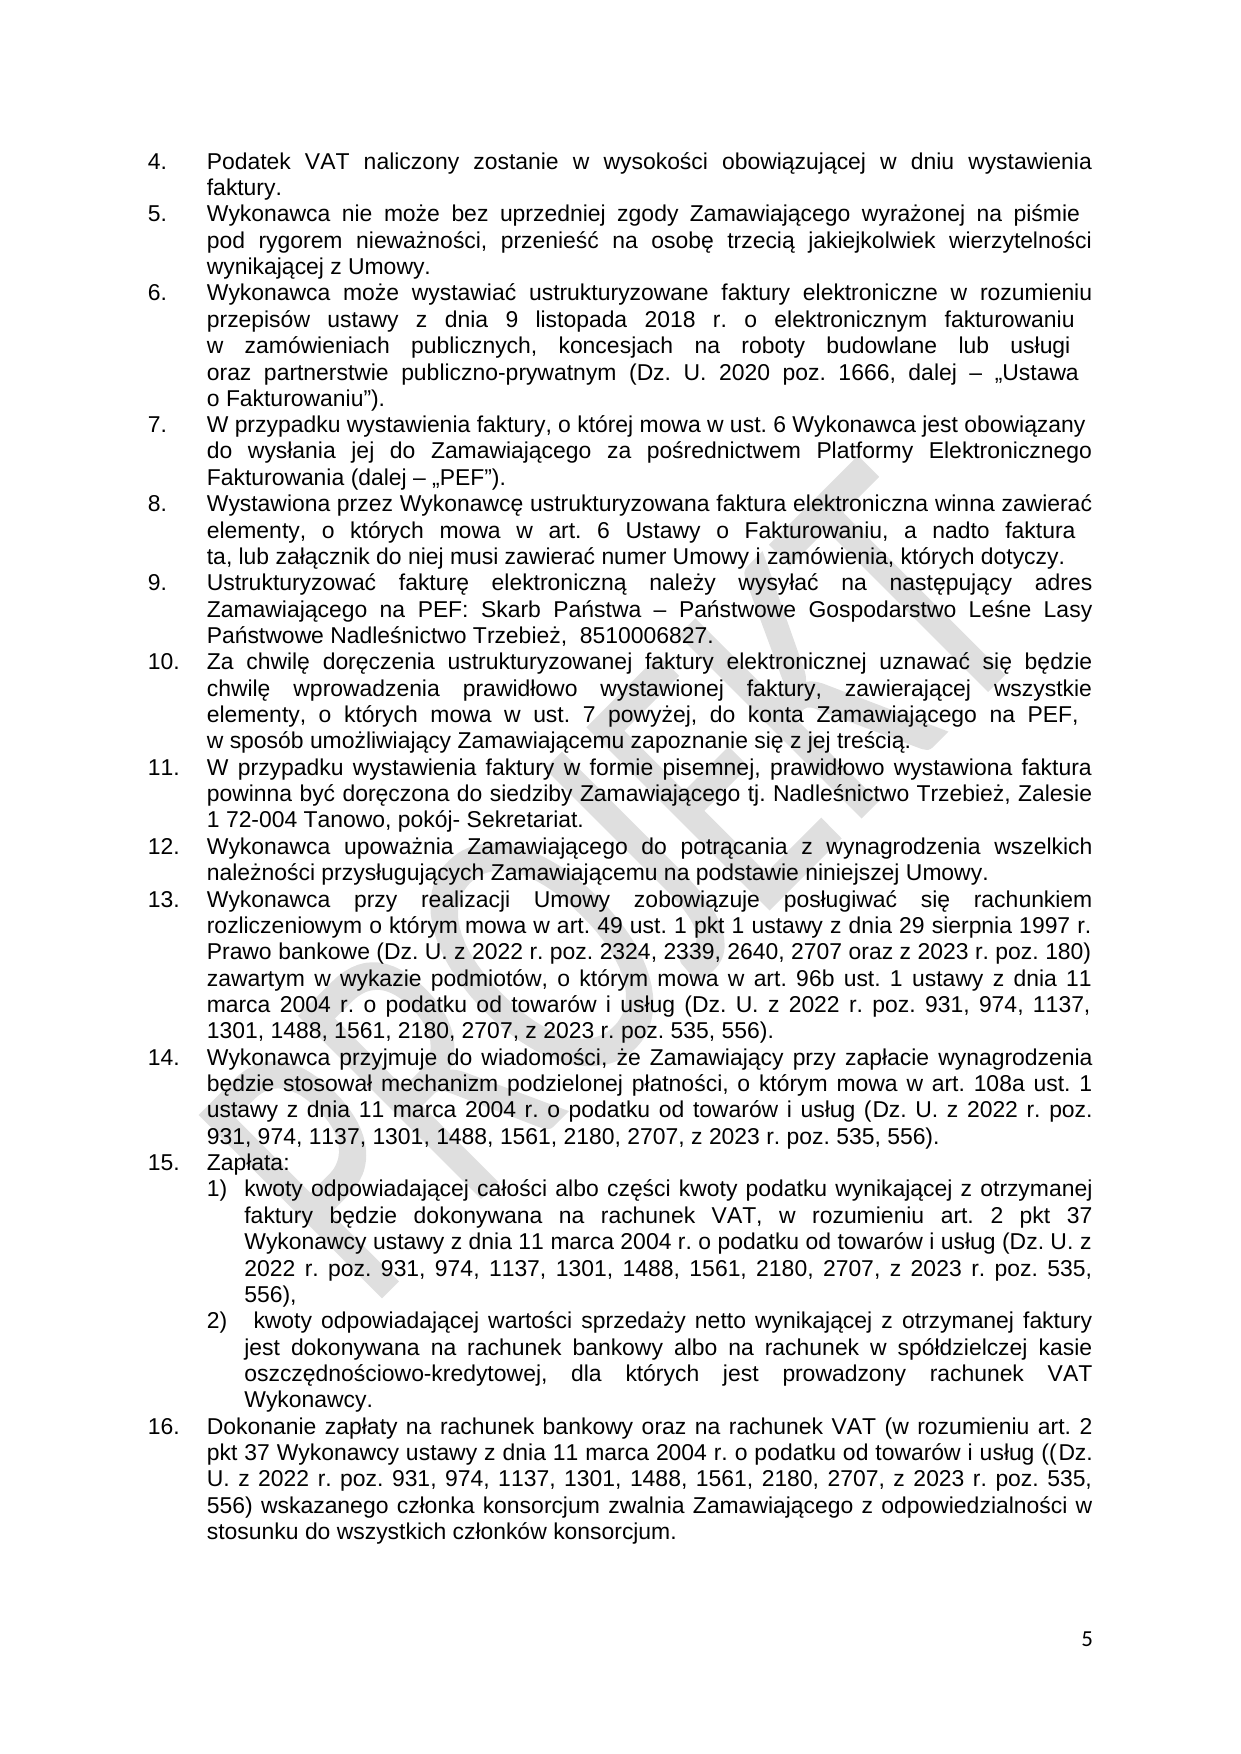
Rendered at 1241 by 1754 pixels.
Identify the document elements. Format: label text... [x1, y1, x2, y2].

list Wykonawca przy realizacji Umowy zobowiązuje posługiwać się rachunkiem rozliczeniowym o którym mowa w art. 49 ust. 1 pkt 1 ustawy z dnia 29 sierpnia 1997 r. Prawo bankowe (Dz. U. z 2022 r. poz. 2324, 2339, 2640, 2707 oraz z 2023 r. poz. 180) zawartym w wykazie podmiotów, o którym mowa w art. 96b ust. 1 ustawy z dnia 11 marca 2004 r. o podatku od towarów i usług (Dz. U. z 2022 r. poz. 931, 974, 1137, 1301, 1488, 1561, 2180, 2707, z 2023 r. poz. 535, 556). [148, 886, 1093, 1044]
list Zapłata: [148, 1149, 1093, 1175]
list Wykonawca nie może bez uprzedniej zgody Zamawiającego wyrażonej na piśmie pod rygorem nieważności, przenieść na osobę trzecią jakiejkolwiek wierzytelności wynikającej z Umowy. [148, 200, 1093, 279]
list W przypadku wystawienia faktury, o której mowa w ust. 6 Wykonawca jest obowiązany do wysłania jej do Zamawiającego za pośrednictwem Platformy Elektronicznego Fakturowania (dalej – „PEF”). [148, 411, 1093, 490]
list kwoty odpowiadającej całości albo części kwoty podatku wynikającej z otrzymanej faktury będzie dokonywana na rachunek VAT, w rozumieniu art. 2 pkt 37 Wykonawcy ustawy z dnia 11 marca 2004 r. o podatku od towarów i usług (Dz. U. z 2022 r. poz. 931, 974, 1137, 1301, 1488, 1561, 2180, 2707, z 2023 r. poz. 535, 556), [207, 1175, 1093, 1307]
list Wystawiona przez Wykonawcę ustrukturyzowana faktura elektroniczna winna zawierać elementy, o których mowa w art. 6 Ustawy o Fakturowaniu, a nadto faktura ta, lub załącznik do niej musi zawierać numer Umowy i zamówienia, których dotyczy. [148, 490, 1093, 569]
list Podatek VAT naliczony zostanie w wysokości obowiązującej w dniu wystawienia faktury. [148, 148, 1093, 200]
list Wykonawca może wystawiać ustrukturyzowane faktury elektroniczne w rozumieniu przepisów ustawy z dnia 9 listopada 2018 r. o elektronicznym fakturowaniu w zamówieniach publicznych, koncesjach na roboty budowlane lub usługi oraz partnerstwie publiczno-prywatnym (Dz. U. 2020 poz. 1666, dalej – „Ustawa o Fakturowaniu”). [148, 279, 1093, 411]
list Dokonanie zapłaty na rachunek bankowy oraz na rachunek VAT (w rozumieniu art. 2 pkt 37 Wykonawcy ustawy z dnia 11 marca 2004 r. o podatku od towarów i usług ((Dz. U. z 2022 r. poz. 931, 974, 1137, 1301, 1488, 1561, 2180, 2707, z 2023 r. poz. 535, 556) wskazanego członka konsorcjum zwalnia Zamawiającego z odpowiedzialności w stosunku do wszystkich członków konsorcjum. [148, 1413, 1093, 1544]
list Wykonawca przyjmuje do wiadomości, że Zamawiający przy zapłacie wynagrodzenia będzie stosował mechanizm podzielonej płatności, o którym mowa w art. 108a ust. 1 ustawy z dnia 11 marca 2004 r. o podatku od towarów i usług (Dz. U. z 2022 r. poz. 931, 974, 1137, 1301, 1488, 1561, 2180, 2707, z 2023 r. poz. 535, 556). [148, 1044, 1093, 1149]
list W przypadku wystawienia faktury w formie pisemnej, prawidłowo wystawiona faktura powinna być doręczona do siedziby Zamawiającego tj. Nadleśnictwo Trzebież, Zalesie 1 72-004 Tanowo, pokój- Sekretariat. [148, 754, 1093, 833]
list Za chwilę doręczenia ustrukturyzowanej faktury elektronicznej uznawać się będzie chwilę wprowadzenia prawidłowo wystawionej faktury, zawierającej wszystkie elementy, o których mowa w ust. 7 powyżej, do konta Zamawiającego na PEF, w sposób umożliwiający Zamawiającemu zapoznanie się z jej treścią. [148, 648, 1093, 754]
list Wykonawca upoważnia Zamawiającego do potrącania z wynagrodzenia wszelkich należności przysługujących Zamawiającemu na podstawie niniejszej Umowy. [148, 833, 1093, 886]
list kwoty odpowiadającej wartości sprzedaży netto wynikającej z otrzymanej faktury jest dokonywana na rachunek bankowy albo na rachunek w spółdzielczej kasie oszczędnościowo-kredytowej, dla których jest prowadzony rachunek VAT Wykonawcy. [207, 1307, 1093, 1413]
list Ustrukturyzować fakturę elektroniczną należy wysyłać na następujący adres Zamawiającego na PEF: Skarb Państwa – Państwowe Gospodarstwo Leśne Lasy Państwowe Nadleśnictwo Trzebież, 8510006827. [148, 569, 1093, 648]
